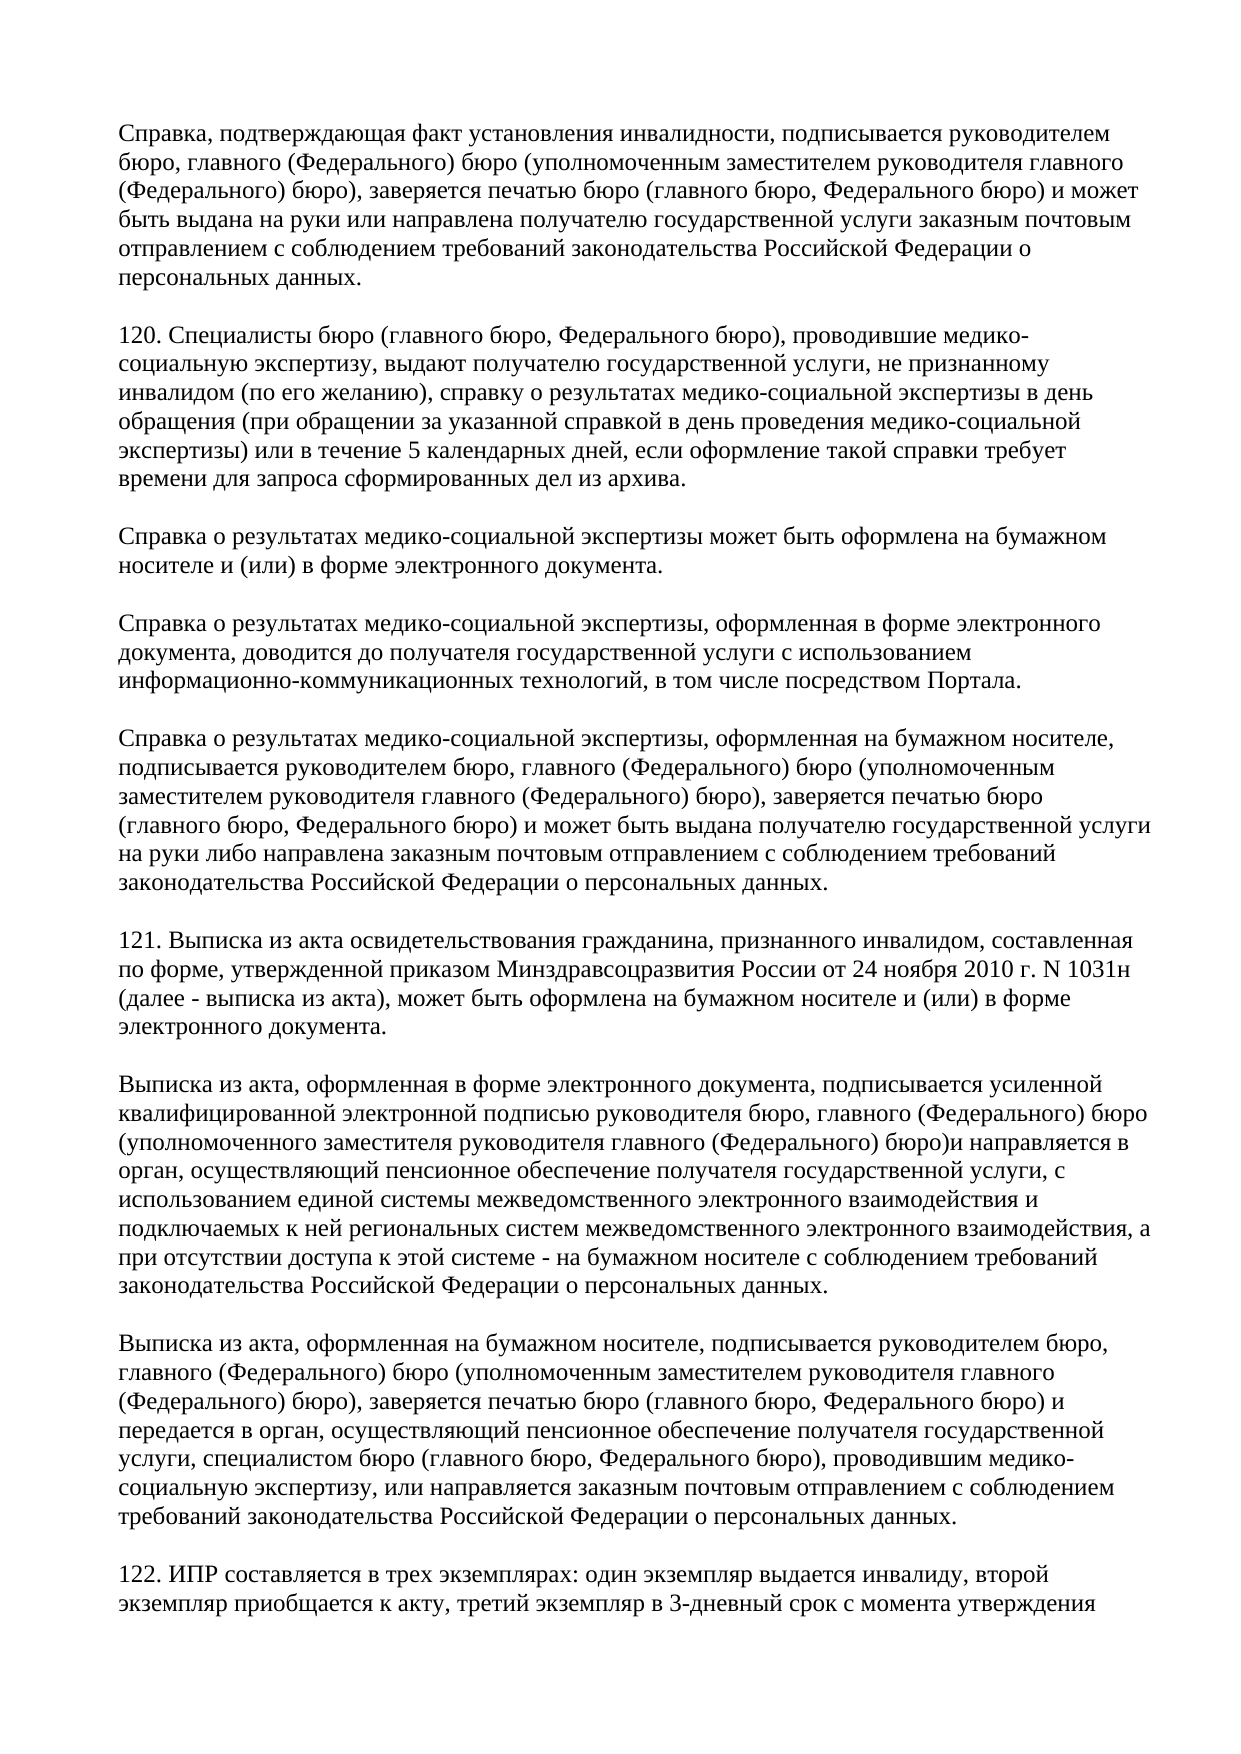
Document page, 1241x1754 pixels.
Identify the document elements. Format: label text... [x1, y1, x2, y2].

text Справка, подтверждающая факт установления инвалидности, подписывается руководителем бюро, главного (Федерального) бюро (уполномоченным заместителем руководителя главного (Федерального) бюро), заверяется печатью бюро (главного бюро, Федерального бюро) и может быть выдана на руки или направлена получателю государственной услуги заказным почтовым отправлением с соблюдением требований законодательства Российской Федерации о персональных данных. [118, 118, 1152, 291]
text 120. Специалисты бюро (главного бюро, Федерального бюро), проводившие медико-социальную экспертизу, выдают получателю государственной услуги, не признанному инвалидом (по его желанию), справку о результатах медико-социальной экспертизы в день обращения (при обращении за указанной справкой в день проведения медико-социальной экспертизы) или в течение 5 календарных дней, если оформление такой справки требует времени для запроса сформированных дел из архива. [118, 320, 1152, 492]
text Справка о результатах медико-социальной экспертизы может быть оформлена на бумажном носителе и (или) в форме электронного документа. [118, 521, 1152, 579]
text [118, 1559, 1152, 1616]
text Справка о результатах медико-социальной экспертизы, оформленная на бумажном носителе, подписывается руководителем бюро, главного (Федерального) бюро (уполномоченным заместителем руководителя главного (Федерального) бюро), заверяется печатью бюро (главного бюро, Федерального бюро) и может быть выдана получателю государственной услуги на руки либо направлена заказным почтовым отправлением с соблюдением требований законодательства Российской Федерации о персональных данных. [118, 723, 1152, 896]
text Выписка из акта, оформленная в форме электронного документа, подписывается усиленной квалифицированной электронной подписью руководителя бюро, главного (Федерального) бюро (уполномоченного заместителя руководителя главного (Федерального) бюро)и направляется в орган, осуществляющий пенсионное обеспечение получателя государственной услуги, с использованием единой системы межведомственного электронного взаимодействия и подключаемых к ней региональных систем межведомственного электронного взаимодействия, а при отсутствии доступа к этой системе - на бумажном носителе с соблюдением требований законодательства Российской Федерации о персональных данных. [118, 1069, 1152, 1299]
text Выписка из акта, оформленная на бумажном носителе, подписывается руководителем бюро, главного (Федерального) бюро (уполномоченным заместителем руководителя главного (Федерального) бюро), заверяется печатью бюро (главного бюро, Федерального бюро) и передается в орган, осуществляющий пенсионное обеспечение получателя государственной услуги, специалистом бюро (главного бюро, Федерального бюро), проводившим медико-социальную экспертизу, или направляется заказным почтовым отправлением с соблюдением требований законодательства Российской Федерации о персональных данных. [118, 1328, 1152, 1530]
text 121. Выписка из акта освидетельствования гражданина, признанного инвалидом, составленная по форме, утвержденной приказом Минздравсоцразвития России от 24 ноября 2010 г. N 1031н (далее - выписка из акта), может быть оформлена на бумажном носителе и (или) в форме электронного документа. [118, 925, 1152, 1040]
text Справка о результатах медико-социальной экспертизы, оформленная в форме электронного документа, доводится до получателя государственной услуги с использованием информационно-коммуникационных технологий, в том числе посредством Портала. [118, 608, 1152, 694]
